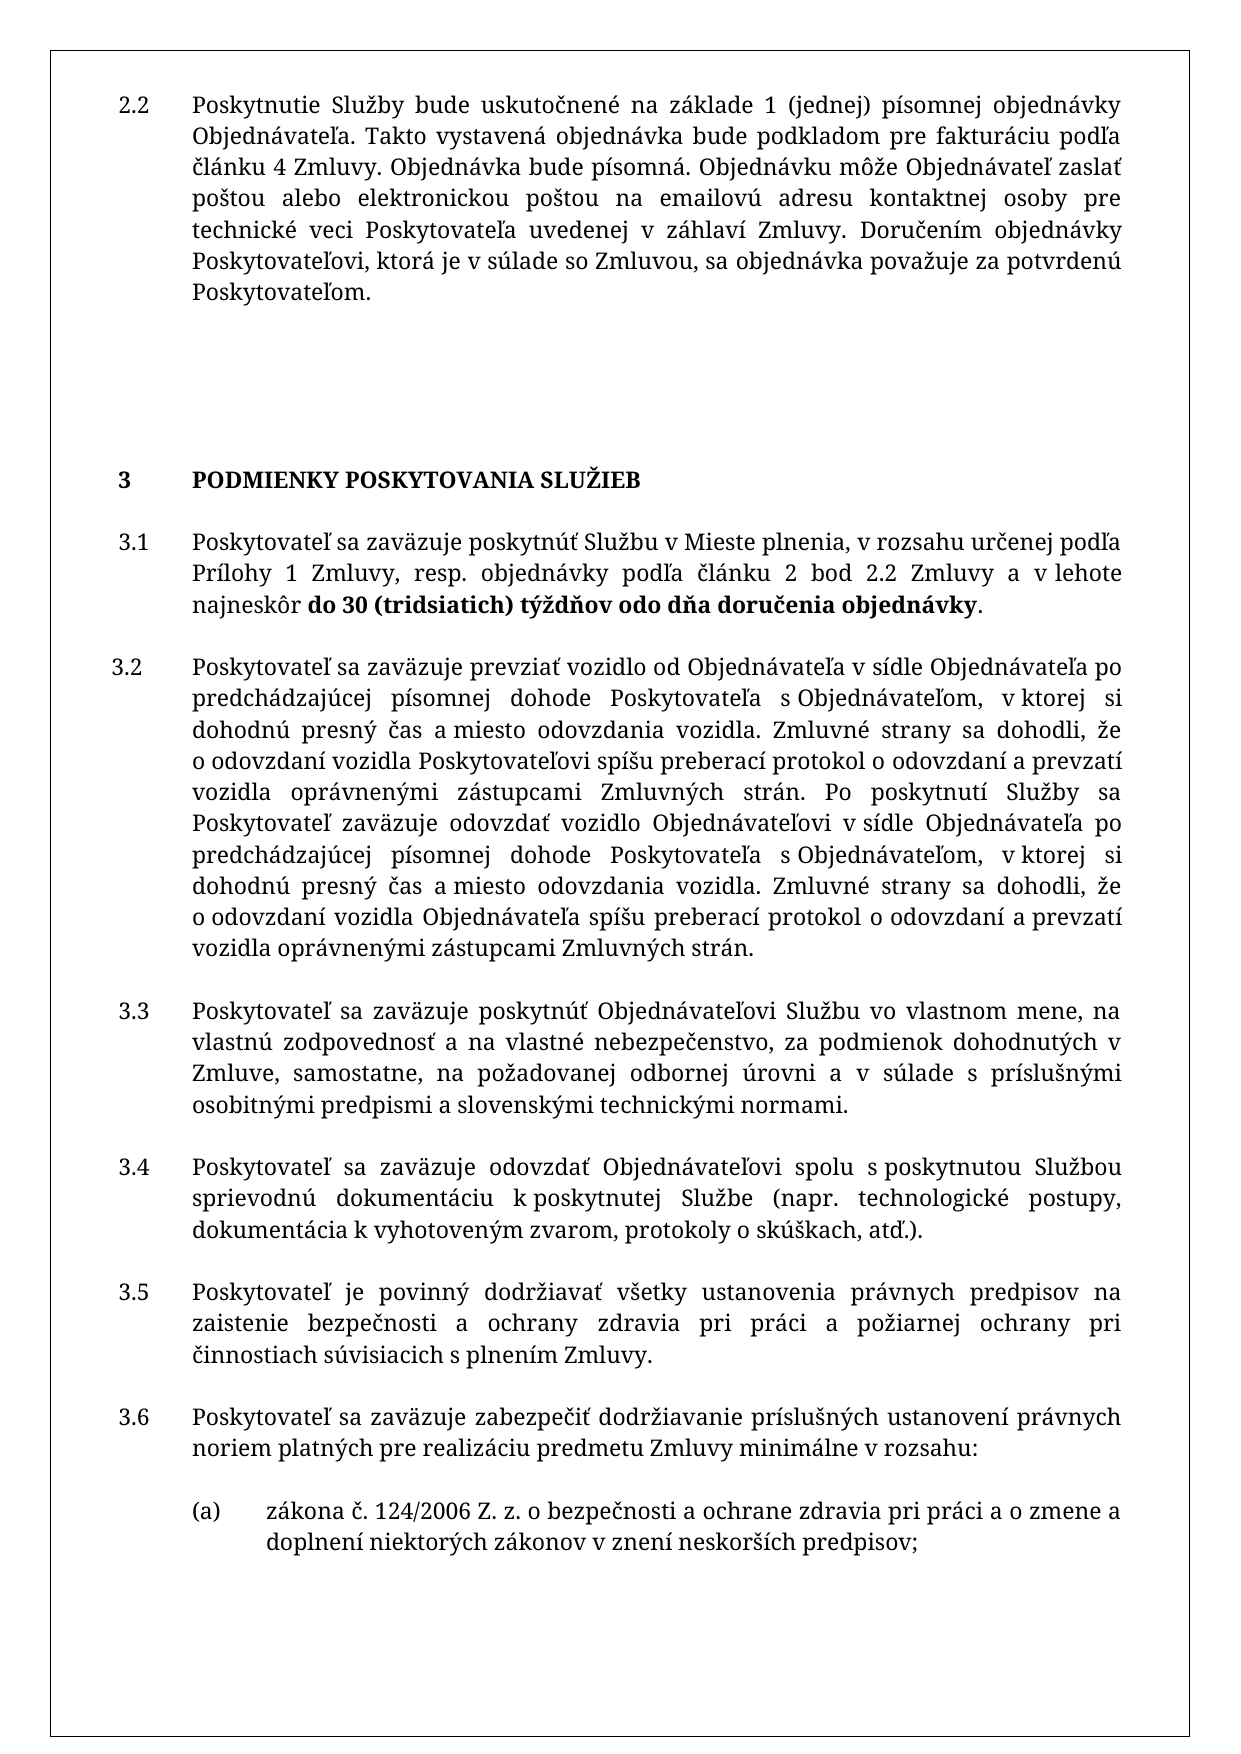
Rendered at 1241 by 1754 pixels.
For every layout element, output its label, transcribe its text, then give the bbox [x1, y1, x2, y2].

list Poskytovateľ je povinný dodržiavať všetky ustanovenia právnych predpisov na zaistenie bezpečnosti a ochrany zdravia pri práci a požiarnej ochrany pri činnostiach súvisiacich s plnením Zmluvy. [118, 1276, 1122, 1370]
list Poskytovateľ sa zaväzuje poskytnúť Objednávateľovi Službu vo vlastnom mene, na vlastnú zodpovednosť a na vlastné nebezpečenstvo, za podmienok dohodnutých v Zmluve, samostatne, na požadovanej odbornej úrovni a v súlade s príslušnými osobitnými predpismi a slovenskými technickými normami. [118, 995, 1122, 1120]
list Poskytovateľ sa zaväzuje zabezpečiť dodržiavanie príslušných ustanovení právnych noriem platných pre realizáciu predmetu Zmluvy minimálne v rozsahu: [118, 1401, 1122, 1464]
subtitle PODMIENKY POSKYTOVANIA SLUŽIEB [118, 464, 1122, 495]
list zákona č. 124/2006 Z. z. o bezpečnosti a ochrane zdravia pri práci a o zmene a doplnení niektorých zákonov v znení neskorších predpisov; [192, 1495, 1122, 1557]
list Poskytnutie Služby bude uskutočnené na základe 1 (jednej) písomnej objednávky Objednávateľa. Takto vystavená objednávka bude podkladom pre fakturáciu podľa článku 4 Zmluvy. Objednávka bude písomná. Objednávku môže Objednávateľ zaslať poštou alebo elektronickou poštou na emailovú adresu kontaktnej osoby pre technické veci Poskytovateľa uvedenej v záhlaví Zmluvy. Doručením objednávky Poskytovateľovi, ktorá je v súlade so Zmluvou, sa objednávka považuje za potvrdenú Poskytovateľom. [118, 89, 1122, 307]
list Poskytovateľ sa zaväzuje prevziať vozidlo od Objednávateľa v sídle Objednávateľa po predchádzajúcej písomnej dohode Poskytovateľa s Objednávateľom, v ktorej si dohodnú presný čas a miesto odovzdania vozidla. Zmluvné strany sa dohodli, že o odovzdaní vozidla Poskytovateľovi spíšu preberací protokol o odovzdaní a prevzatí vozidla oprávnenými zástupcami Zmluvných strán. Po poskytnutí Služby sa Poskytovateľ zaväzuje odovzdať vozidlo Objednávateľovi v sídle Objednávateľa po predchádzajúcej písomnej dohode Poskytovateľa s Objednávateľom, v ktorej si dohodnú presný čas a miesto odovzdania vozidla. Zmluvné strany sa dohodli, že o odovzdaní vozidla Objednávateľa spíšu preberací protokol o odovzdaní a prevzatí vozidla oprávnenými zástupcami Zmluvných strán. [111, 651, 1122, 964]
list Poskytovateľ sa zaväzuje odovzdať Objednávateľovi spolu s poskytnutou Službou sprievodnú dokumentáciu k poskytnutej Službe (napr. technologické postupy, dokumentácia k vyhotoveným zvarom, protokoly o skúškach, atď.). [118, 1151, 1122, 1245]
list Poskytovateľ sa zaväzuje poskytnúť Službu v Mieste plnenia, v rozsahu určenej podľa Prílohy 1 Zmluvy, resp. objednávky podľa článku 2 bod 2.2 Zmluvy a v lehote najneskôr do 30 (tridsiatich) týždňov odo dňa doručenia objednávky. [118, 526, 1122, 620]
